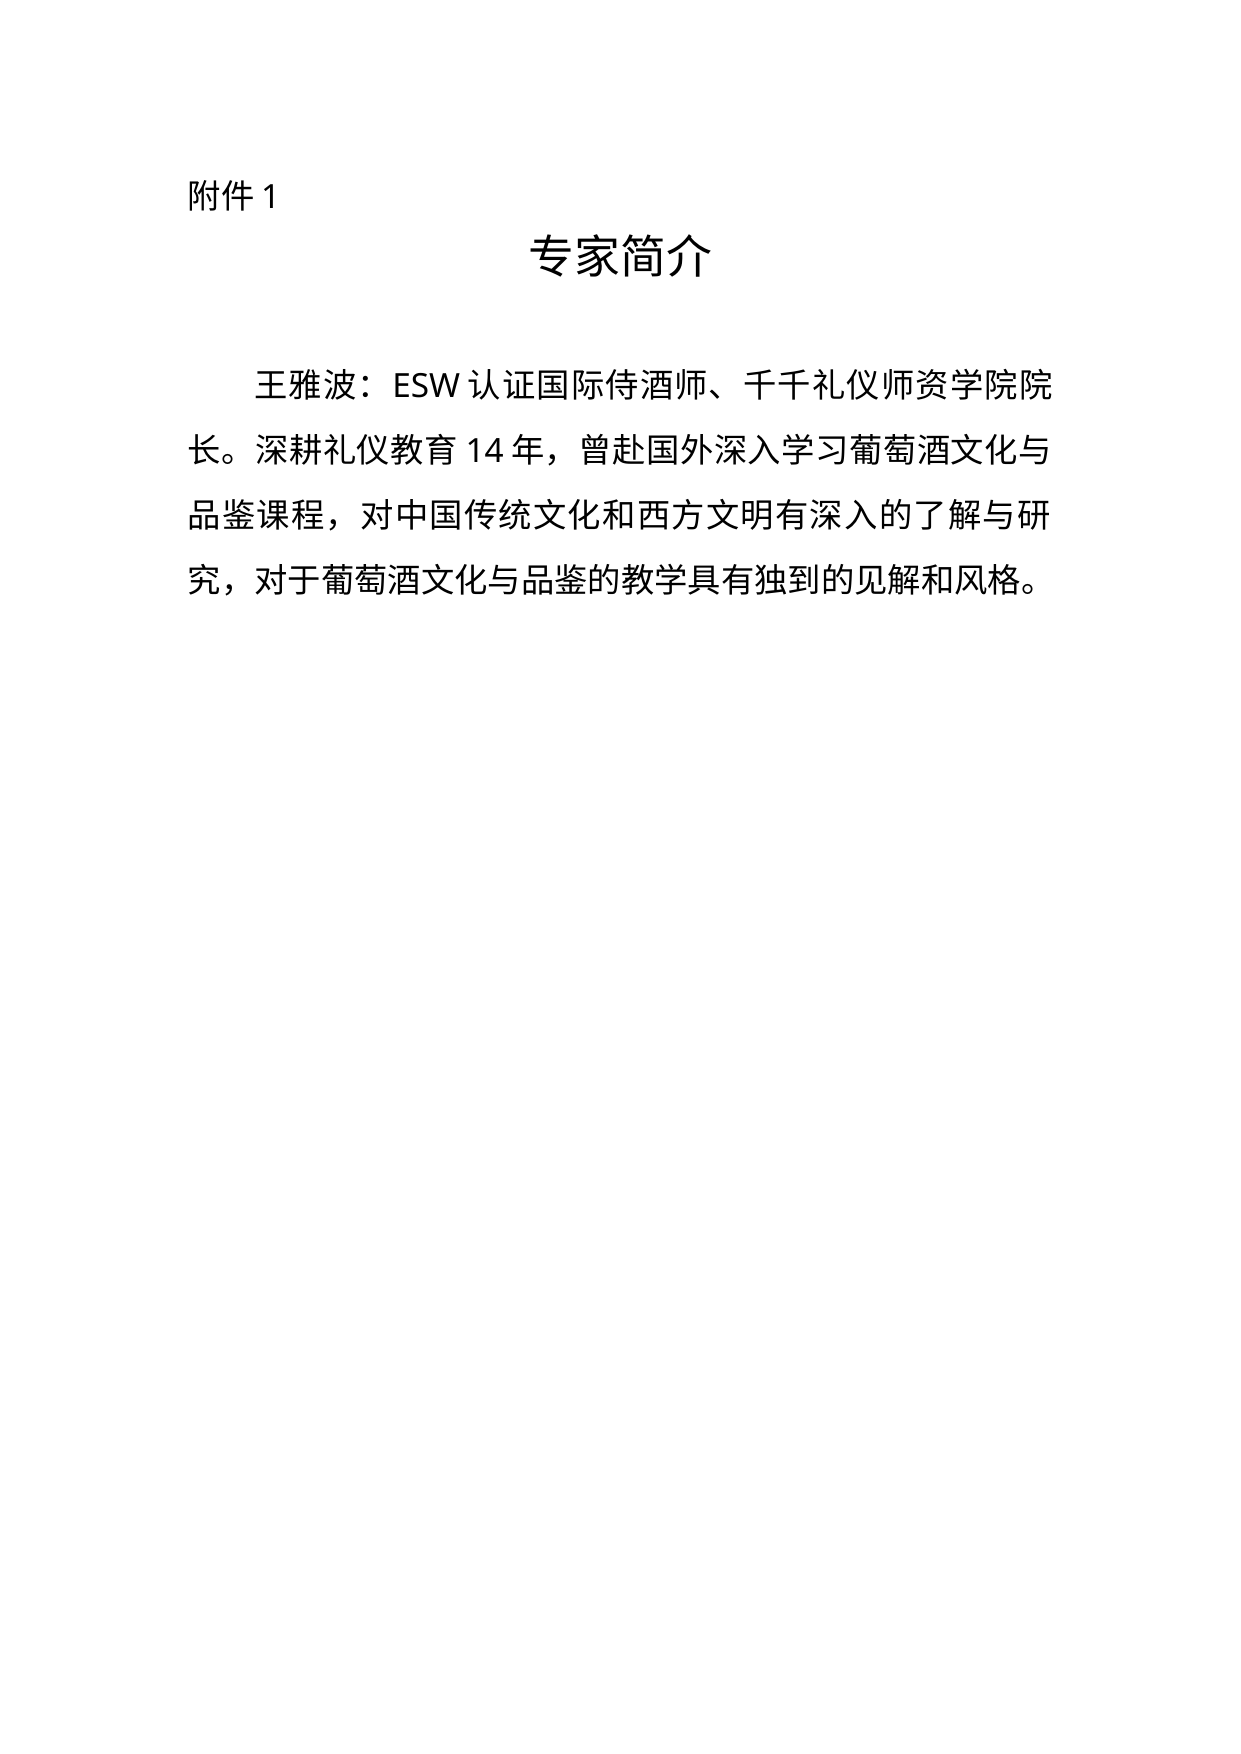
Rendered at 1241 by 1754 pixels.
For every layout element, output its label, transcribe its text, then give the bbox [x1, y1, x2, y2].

text 专家简介 [187, 227, 1053, 285]
text 附件1 [187, 162, 1053, 227]
text 王雅波：ESW认证国际侍酒师、千千礼仪师资学院院长。深耕礼仪教育14年，曾赴国外深入学习葡萄酒文化与品鉴课程，对中国传统文化和西方文明有深入的了解与研究，对于葡萄酒文化与品鉴的教学具有独到的见解和风格。 [187, 350, 1053, 610]
